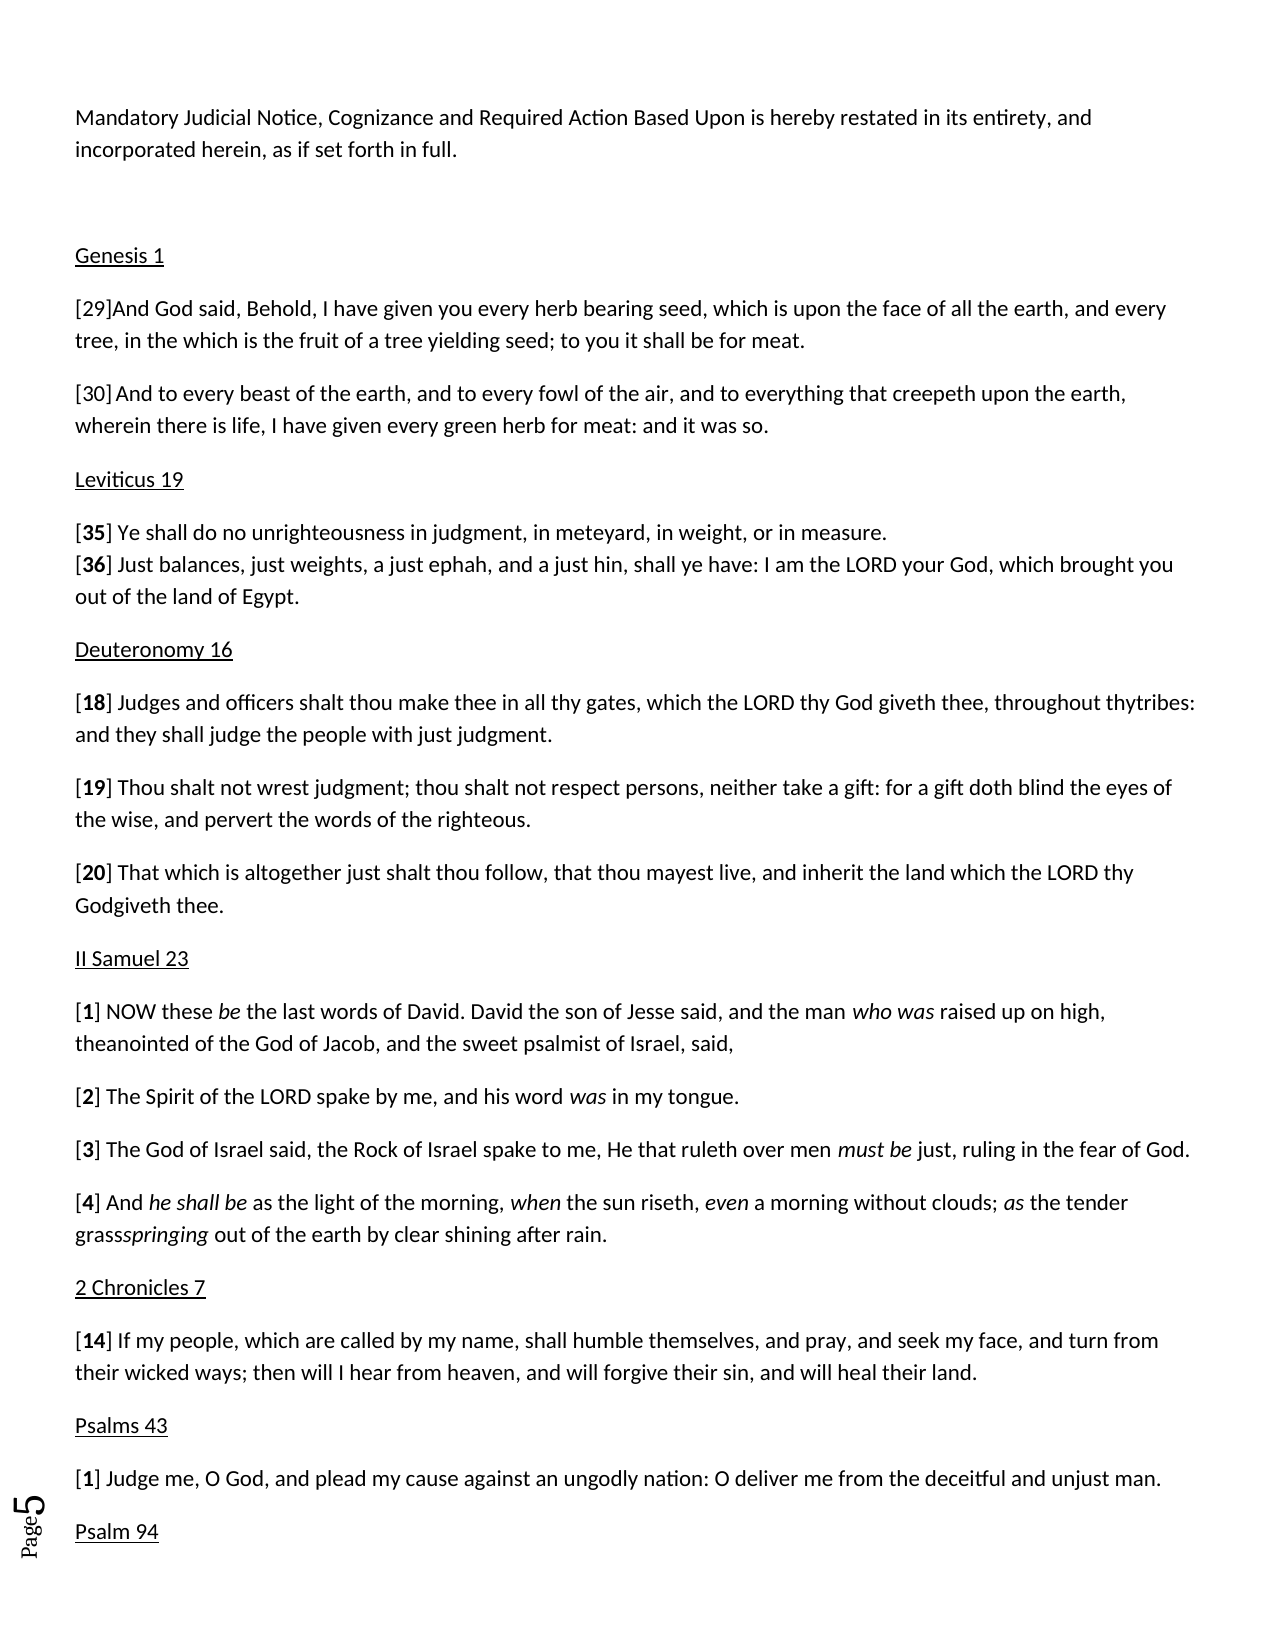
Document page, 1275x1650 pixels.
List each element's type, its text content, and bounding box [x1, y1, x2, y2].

text [2] The Spirit of the LORD spake by me, and his word was in my tongue. [75, 1082, 1200, 1110]
text [18] Judges and officers shalt thou make thee in all thy gates, which the LORD thy God giveth thee, throughout thytribes: and they shall judge the people with just judgment. [75, 688, 1200, 748]
text [35] Ye shall do no unrighteousness in judgment, in meteyard, in weight, or in measure. [36] Just balances, just weights, a just ephah, and a just hin, shall ye have: I am the LORD your God, which brought you out of the land of Egypt. [75, 518, 1200, 610]
text [30] And to every beast of the earth, and to every fowl of the air, and to everything that creepeth upon the earth, wherein there is life, I have given every green herb for meat: and it was so. [75, 379, 1200, 440]
text [20] That which is altogether just shalt thou follow, that thou mayest live, and inherit the land which the LORD thy Godgiveth thee. [75, 858, 1200, 919]
text Deuteronomy 16 [75, 635, 1200, 663]
text Genesis 1 [75, 241, 1200, 269]
text [1] NOW these be the last words of David. David the son of Jesse said, and the man who was raised up on high, theanointed of the God of Jacob, and the sweet psalmist of Israel, said, [75, 997, 1200, 1057]
text Psalm 94 [75, 1517, 1200, 1546]
text [19] Thou shalt not wrest judgment; thou shalt not respect persons, neither take a gift: for a gift doth blind the eyes of the wise, and pervert the words of the righteous. [75, 773, 1200, 833]
text [3] The God of Israel said, the Rock of Israel spake to me, He that ruleth over men must be just, ruling in the fear of God. [75, 1135, 1200, 1163]
text Mandatory Judicial Notice, Cognizance and Required Action Based Upon is hereby restated in its entirety, and incorporated herein, as if set forth in full. [75, 103, 1200, 163]
text 2 Chronicles 7 [75, 1273, 1200, 1301]
text Leviticus 19 [75, 465, 1200, 493]
text [14] If my people, which are called by my name, shall humble themselves, and pray, and seek my face, and turn from their wicked ways; then will I hear from heaven, and will forgive their sin, and will heal their land. [75, 1326, 1200, 1386]
text [1] Judge me, O God, and plead my cause against an ungodly nation: O deliver me from the deceitful and unjust man. [75, 1464, 1200, 1492]
text II Samuel 23 [75, 944, 1200, 972]
text [4] And he shall be as the light of the morning, when the sun riseth, even a morning without clouds; as the tender grassspringing out of the earth by clear shining after rain. [75, 1188, 1200, 1248]
text Psalms 43 [75, 1411, 1200, 1439]
text [29]And God said, Behold, I have given you every herb bearing seed, which is upon the face of all the earth, and every tree, in the which is the fruit of a tree yielding seed; to you it shall be for meat. [75, 294, 1200, 354]
